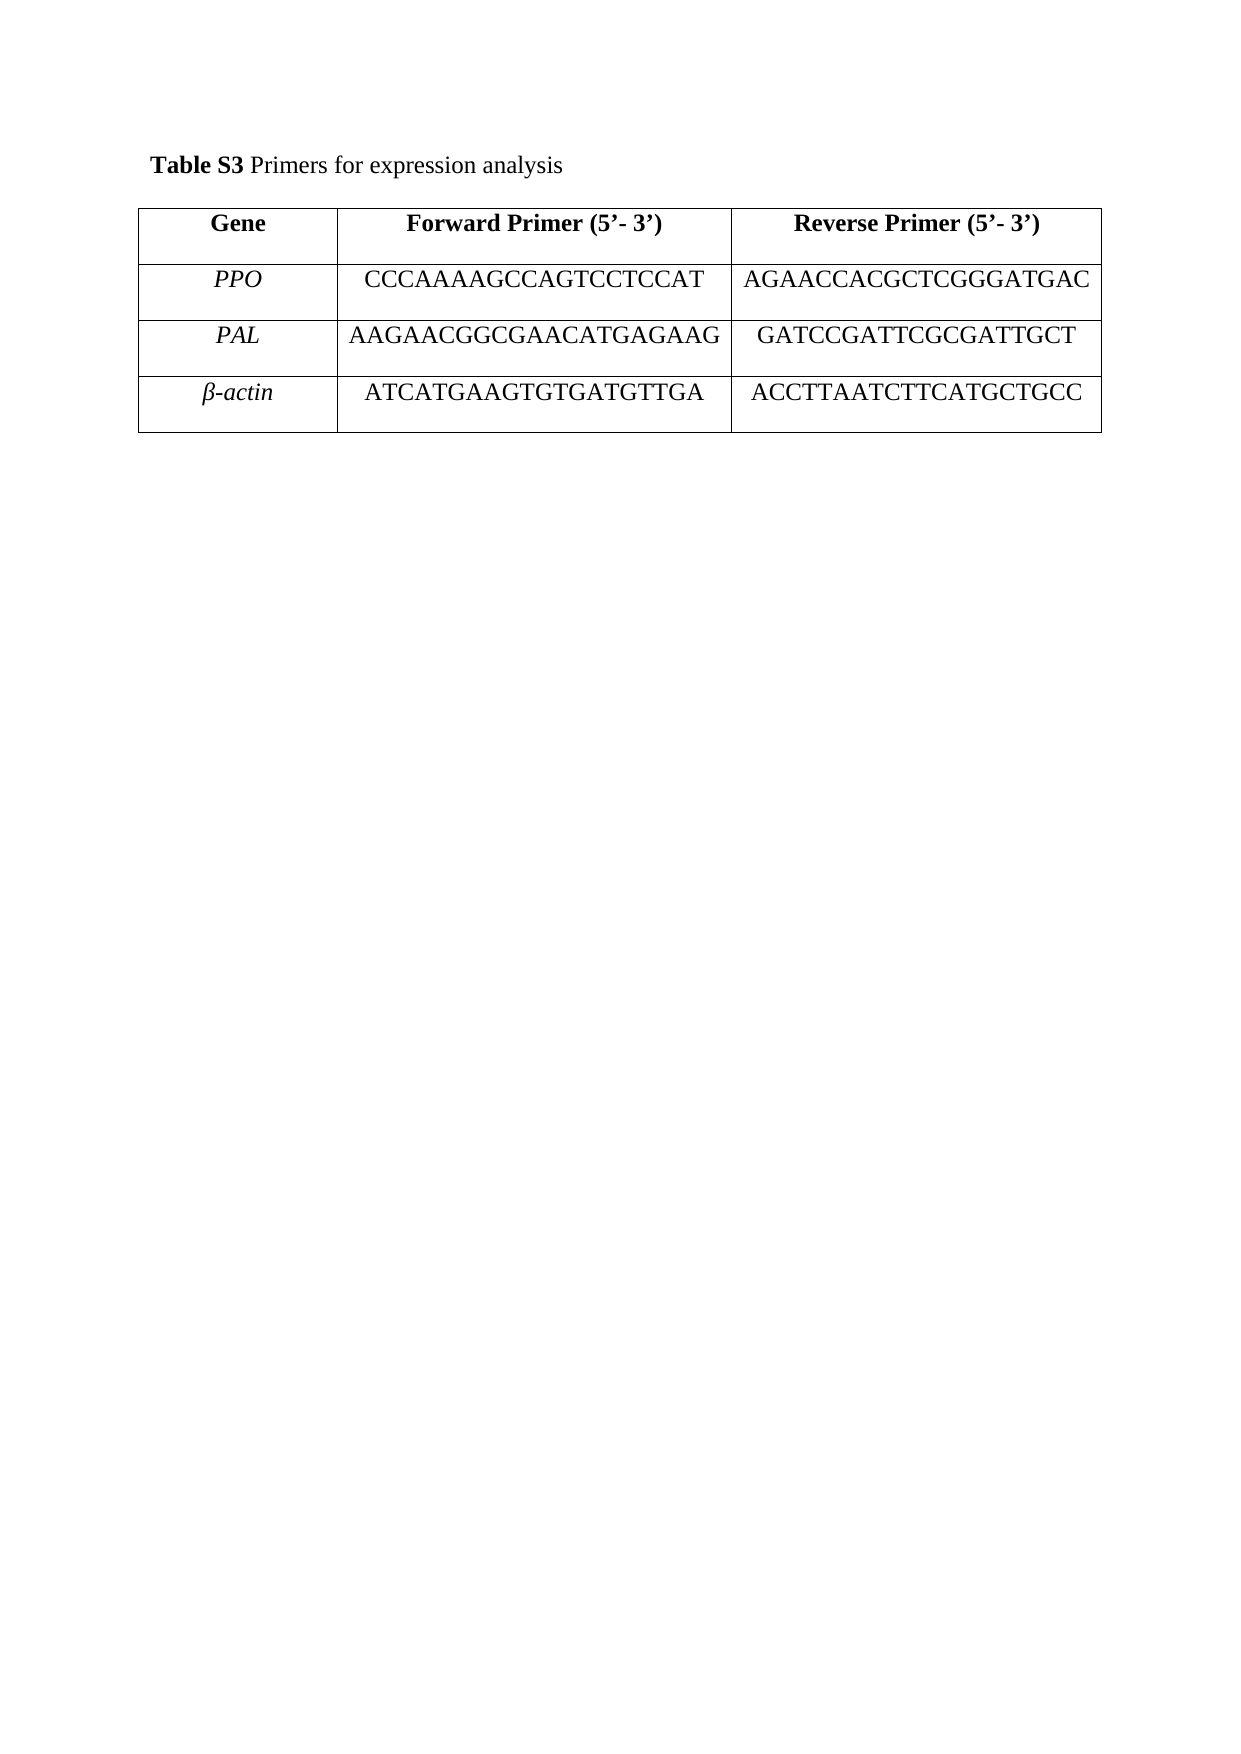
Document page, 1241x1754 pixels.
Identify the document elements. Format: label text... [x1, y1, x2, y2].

table_cell PAL [139, 321, 337, 376]
table_header Reverse Primer (5’- 3’) [732, 209, 1101, 263]
table_cell PPO [139, 265, 337, 319]
table_header Gene [139, 209, 337, 263]
table_header Forward Primer (5’- 3’) [338, 209, 731, 263]
table_cell β-actin [139, 377, 337, 432]
table_cell AGAACCACGCTCGGGATGAC [732, 265, 1101, 319]
table_cell AAGAACGGCGAACATGAGAAG [338, 321, 731, 376]
table_cell GATCCGATTCGCGATTGCT [732, 321, 1101, 376]
table_cell ACCTTAATCTTCATGCTGCC [732, 377, 1101, 432]
table_cell CCCAAAAGCCAGTCCTCCAT [338, 265, 731, 319]
text Table S3 Primers for expression analysis [150, 150, 1090, 179]
table_cell ATCATGAAGTGTGATGTTGA [338, 377, 731, 432]
